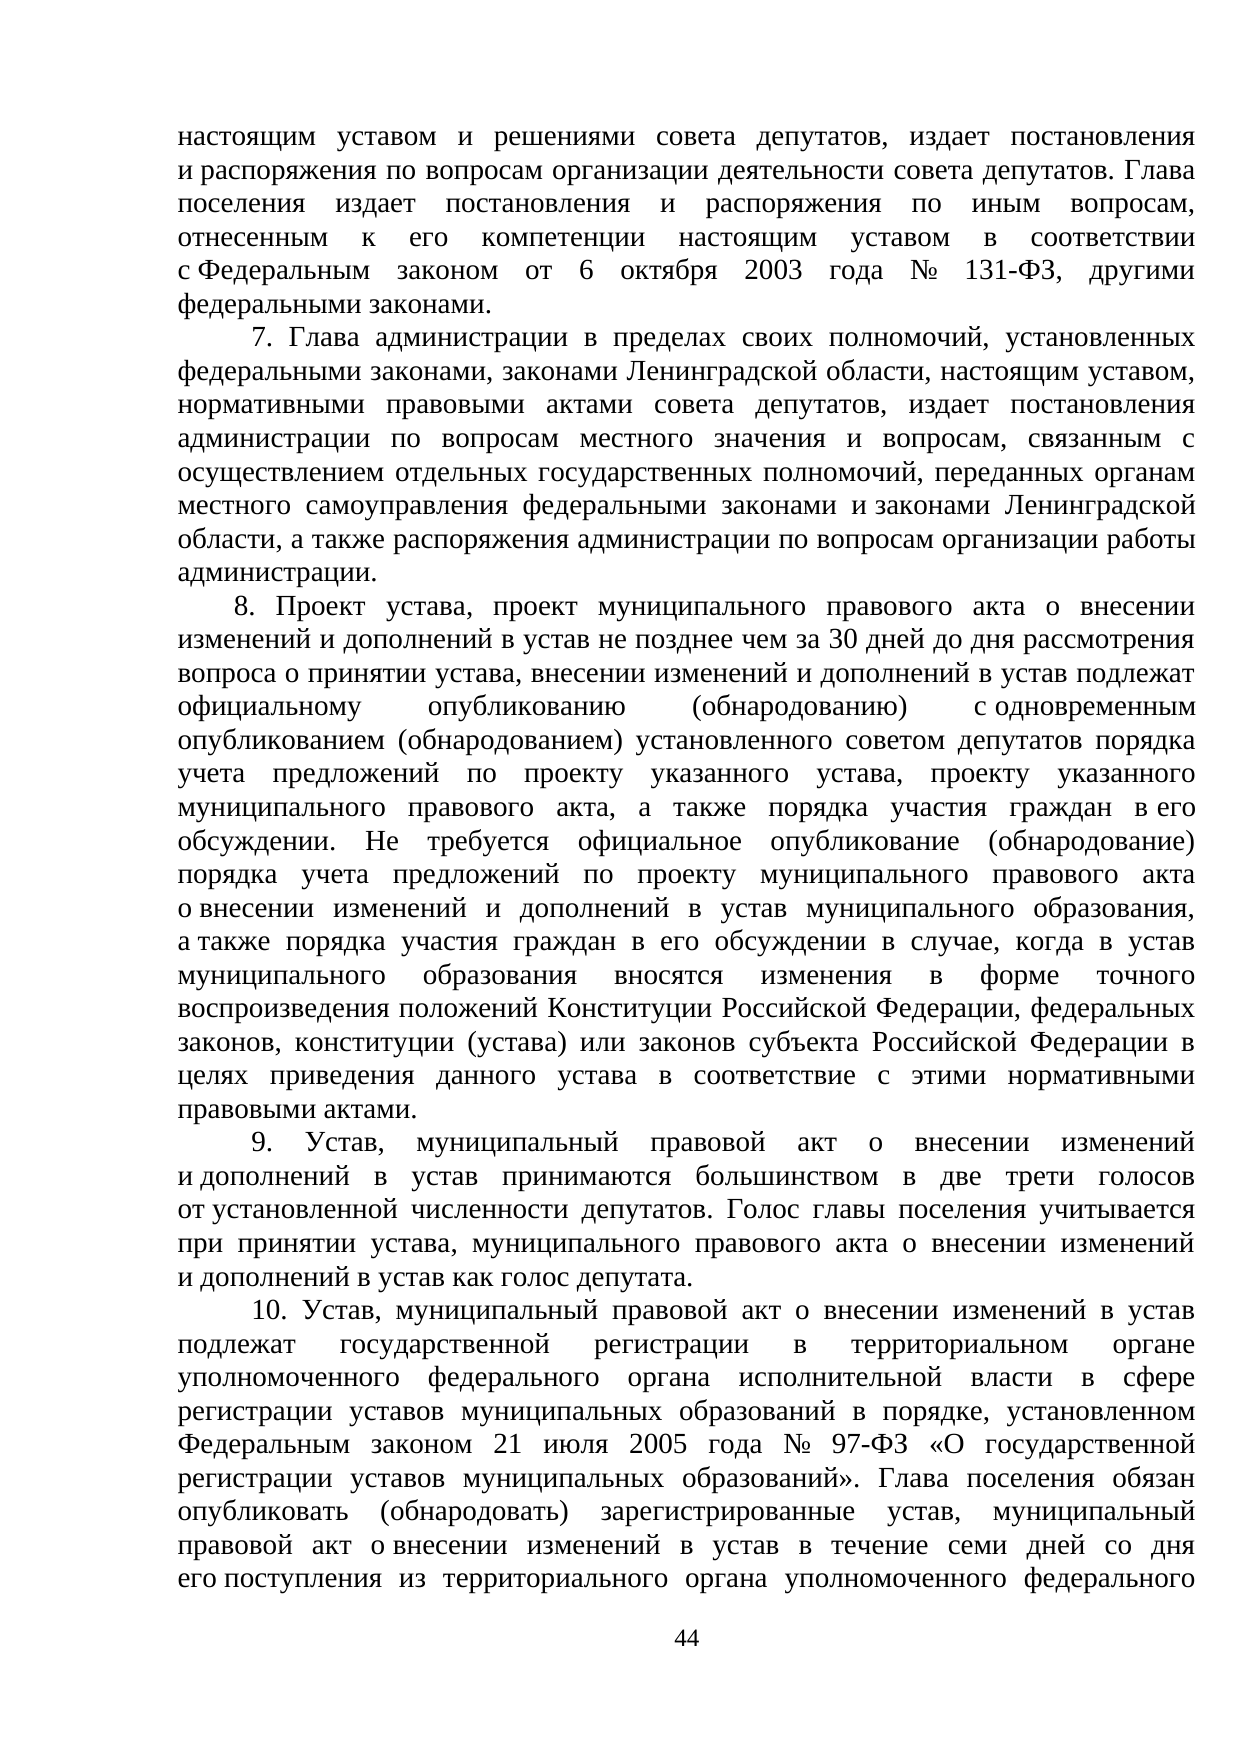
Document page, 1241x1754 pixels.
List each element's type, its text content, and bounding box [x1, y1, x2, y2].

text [177, 1292, 1196, 1594]
text 8. Проект устава, проект муниципального правового акта о внесении изменений и дополнений в устав не позднее чем за 30 дней до дня рассмотрения вопроса о принятии устава, внесении изменений и дополнений в устав подлежат официальному опубликованию (обнародованию) с одновременным опубликованием (обнародованием) установленного советом депутатов порядка учета предложений по проекту указанного устава, проекту указанного муниципального правового акта, а также порядка участия граждан в его обсуждении. Не требуется официальное опубликование (обнародование) порядка учета предложений по проекту муниципального правового акта о внесении изменений и дополнений в устав муниципального образования, а также порядка участия граждан в его обсуждении в случае, когда в устав муниципального образования вносятся изменения в форме точного воспроизведения положений Конституции Российской Федерации, федеральных законов, конституции (устава) или законов субъекта Российской Федерации в целях приведения данного устава в соответствие с этими нормативными правовыми актами. [177, 588, 1196, 1124]
text 7. Глава администрации в пределах своих полномочий, установленных федеральными законами, законами Ленинградской области, настоящим уставом, нормативными правовыми актами совета депутатов, издает постановления администрации по вопросам местного значения и вопросам, связанным с осуществлением отдельных государственных полномочий, переданных органам местного самоуправления федеральными законами и законами Ленинградской области, а также распоряжения администрации по вопросам организации работы администрации. [177, 319, 1196, 588]
text 9. Устав, муниципальный правовой акт о внесении изменений и дополнений в устав принимаются большинством в две трети голосов от установленной численности депутатов. Голос главы поселения учитывается при принятии устава, муниципального правового акта о внесении изменений и дополнений в устав как голос депутата. [177, 1124, 1196, 1292]
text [177, 118, 1196, 319]
